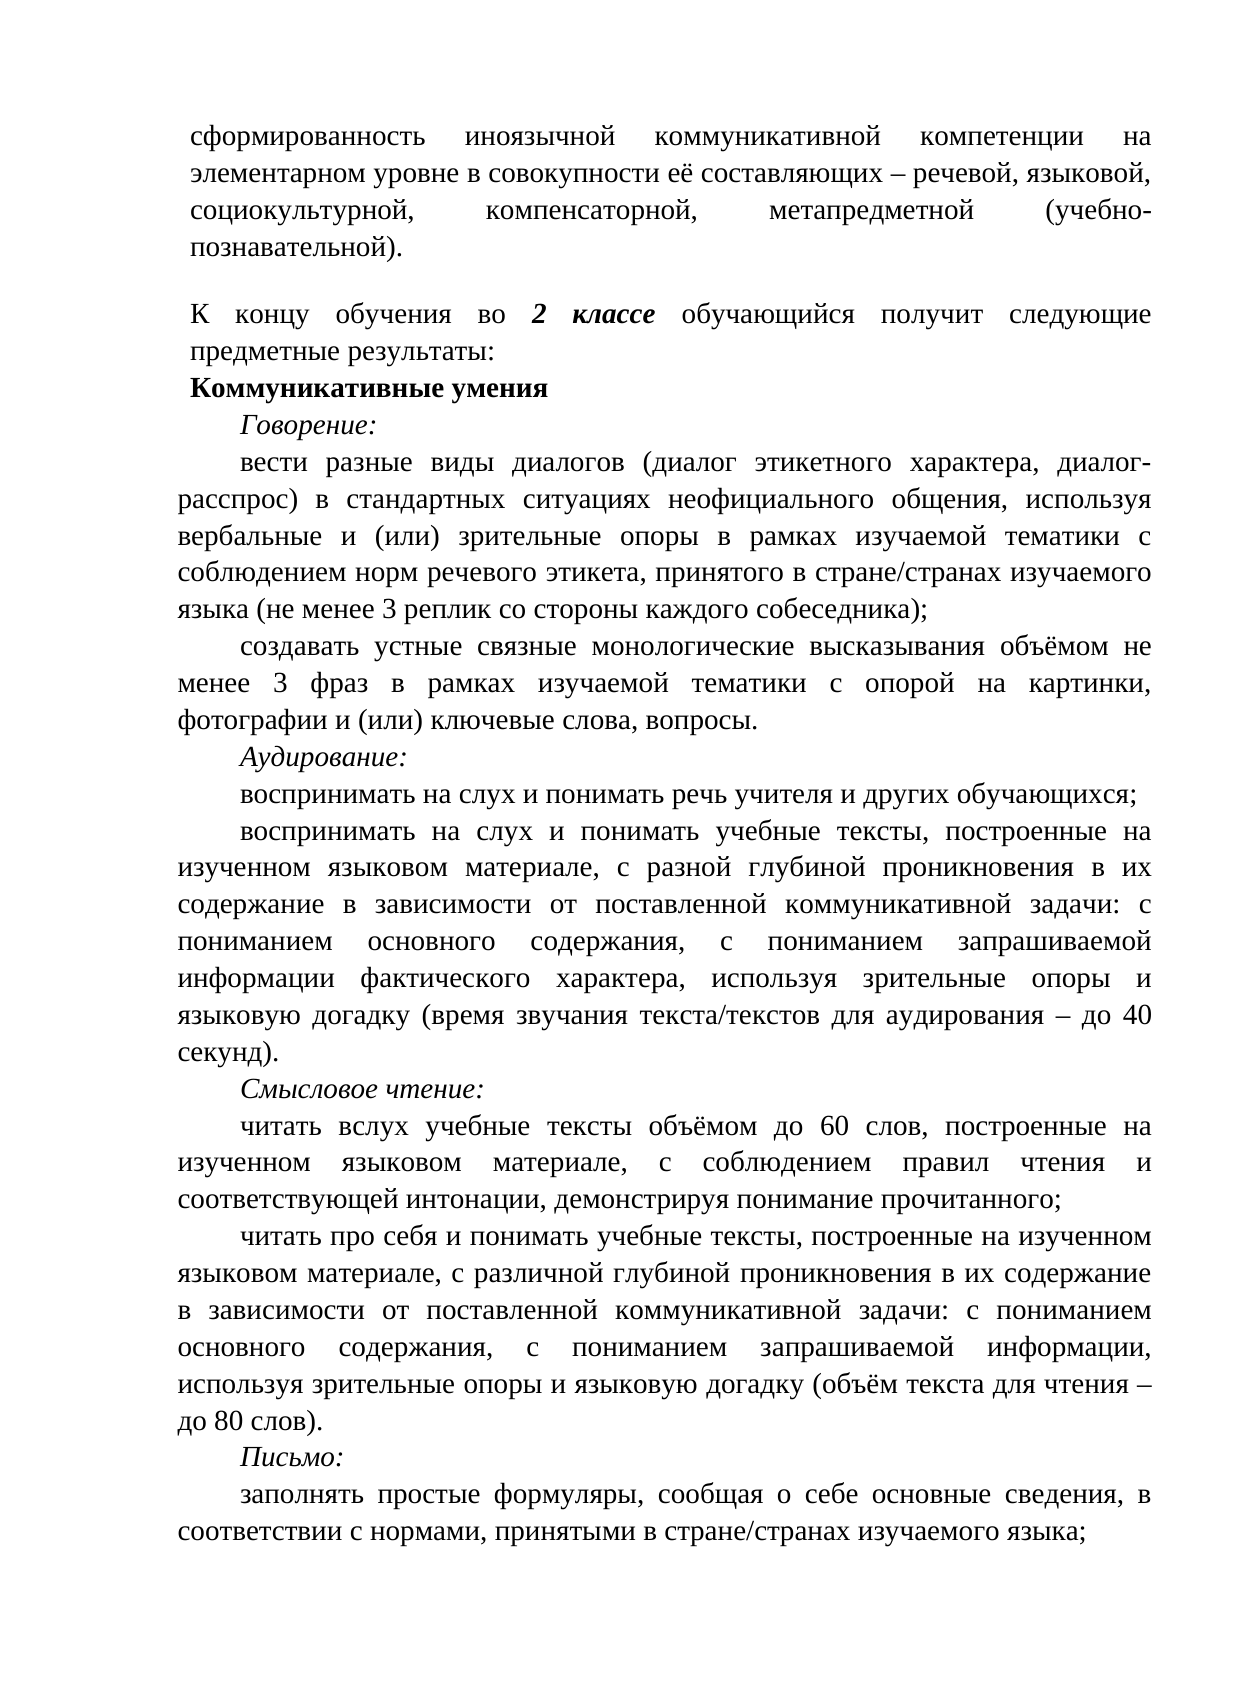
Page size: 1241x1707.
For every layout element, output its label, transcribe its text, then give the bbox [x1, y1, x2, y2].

text Говорение: [177, 407, 1152, 441]
text К концу обучения во 2 классе обучающийся получит следующие предметные результаты: [190, 296, 1152, 367]
text воспринимать на слух и понимать учебные тексты, построенные на изученном языковом материале, с разной глубиной проникновения в их содержание в зависимости от поставленной коммуникативной задачи: с пониманием основного содержания, с пониманием запрашиваемой информации фактического характера, используя зрительные опоры и языковую догадку (время звучания текста/текстов для аудирования – до 40 секунд). [177, 813, 1152, 1067]
text Аудирование: [177, 739, 1152, 772]
text читать про себя и понимать учебные тексты, построенные на изученном языковом материале, с различной глубиной проникновения в их содержание в зависимости от поставленной коммуникативной задачи: с пониманием основного содержания, с пониманием запрашиваемой информации, используя зрительные опоры и языковую догадку (объём текста для чтения – до 80 слов). [177, 1218, 1152, 1436]
text Смысловое чтение: [177, 1071, 1152, 1104]
text Коммуникативные умения [190, 370, 1152, 404]
text воспринимать на слух и понимать речь учителя и других обучающихся; [177, 776, 1152, 809]
text вести разные виды диалогов (диалог этикетного характера, диалог-расспрос) в стандартных ситуациях неофициального общения, используя вербальные и (или) зрительные опоры в рамках изучаемой тематики с соблюдением норм речевого этикета, принятого в стране/странах изучаемого языка (не менее 3 реплик со стороны каждого собеседника); [177, 444, 1152, 625]
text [190, 118, 1152, 262]
text читать вслух учебные тексты объёмом до 60 слов, построенные на изученном языковом материале, с соблюдением правил чтения и соответствующей интонации, демонстрируя понимание прочитанного; [177, 1108, 1152, 1215]
text создавать устные связные монологические высказывания объёмом не менее 3 фраз в рамках изучаемой тематики с опорой на картинки, фотографии и (или) ключевые слова, вопросы. [177, 628, 1152, 736]
text Письмо: [177, 1439, 1152, 1473]
text заполнять простые формуляры, сообщая о себе основные сведения, в соответствии с нормами, принятыми в стране/странах изучаемого языка; [177, 1476, 1152, 1547]
